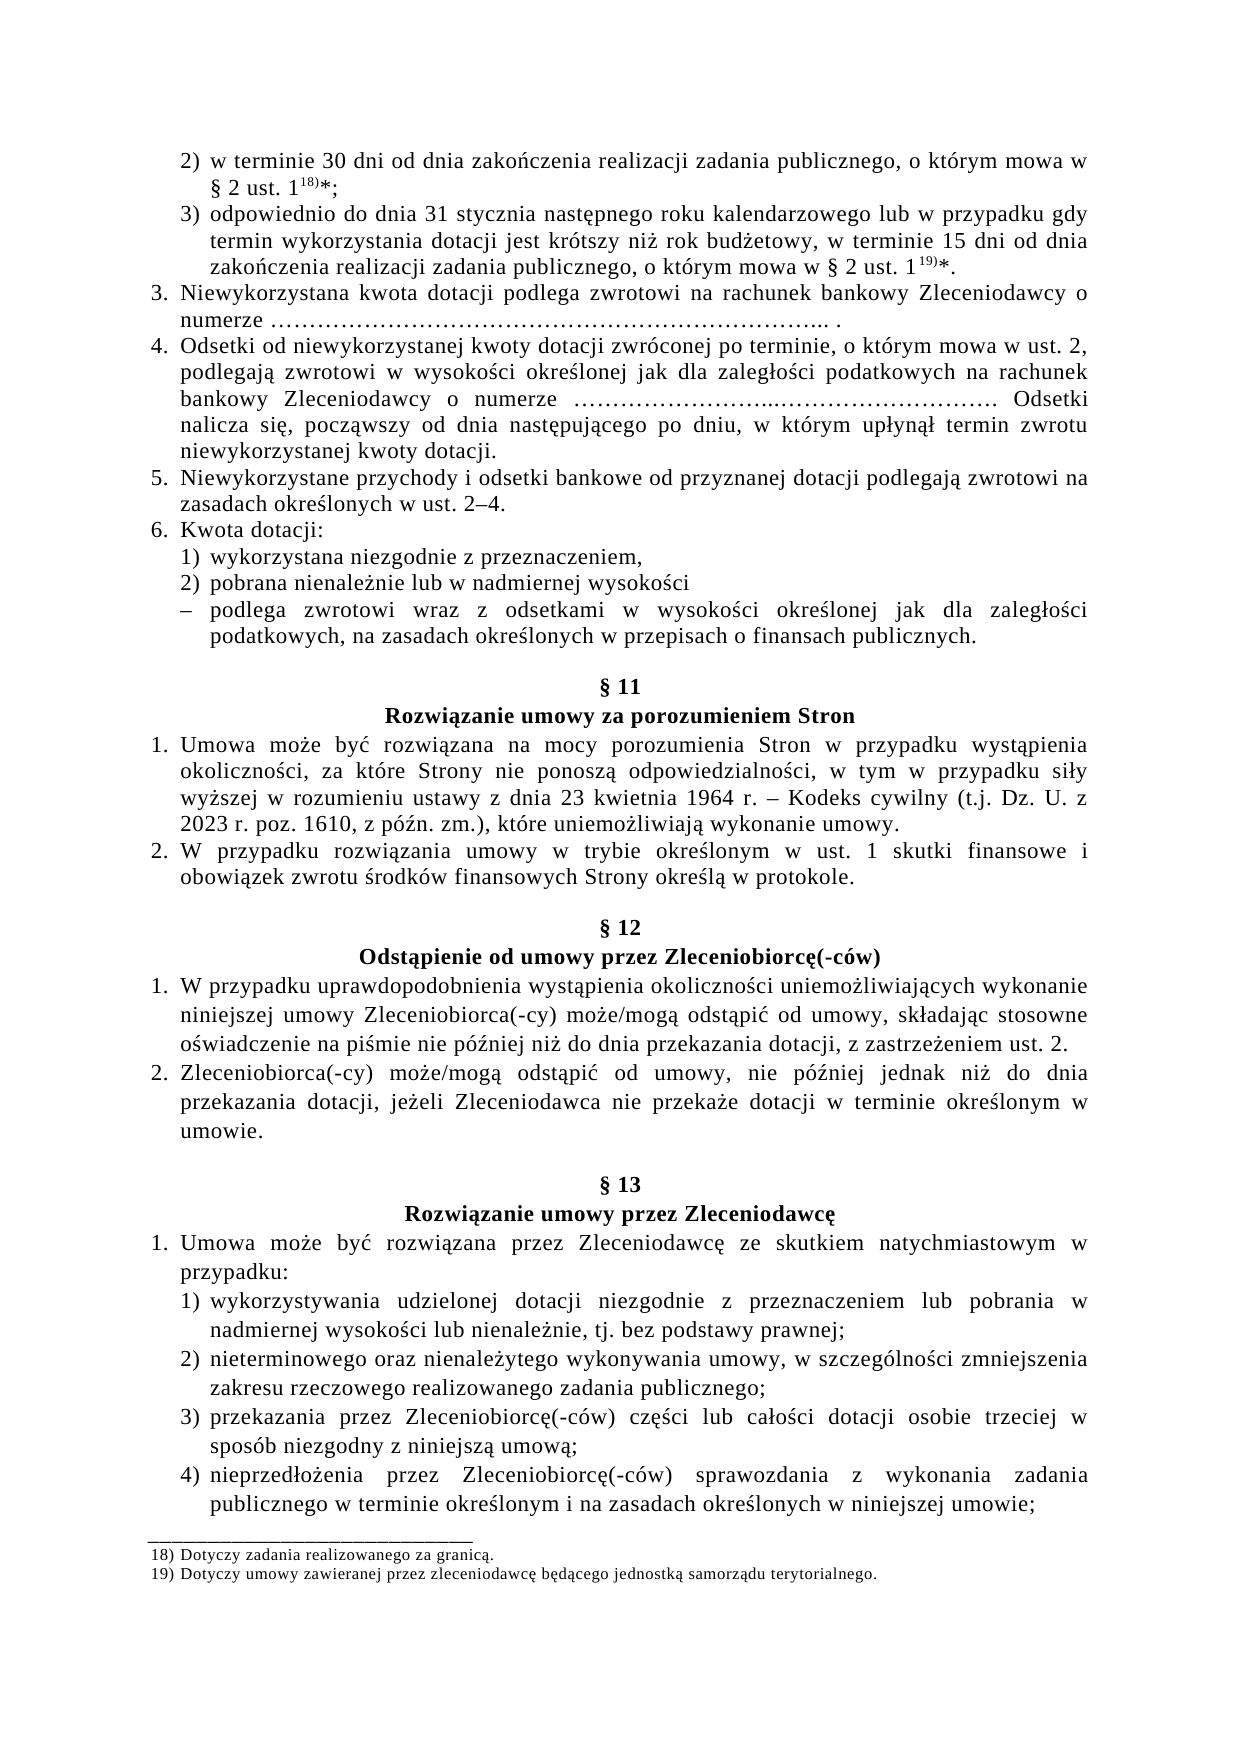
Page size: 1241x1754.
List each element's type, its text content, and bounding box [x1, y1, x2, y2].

text § 12 [151, 914, 1090, 941]
text 1. Umowa może być rozwiązana przez Zleceniodawcę ze skutkiem natychmiastowym w przypadku: [151, 1229, 1090, 1284]
text 2) nieterminowego oraz nienależytego wykonywania umowy, w szczególności zmniejszenia zakresu rzeczowego realizowanego zadania publicznego; [180, 1345, 1090, 1400]
text – podlega zwrotowi wraz z odsetkami w wysokości określonej jak dla zaległości podatkowych, na zasadach określonych w przepisach o finansach publicznych. [180, 596, 1090, 648]
text 1) wykorzystana niezgodnie z przeznaczeniem, [180, 543, 1090, 569]
text Rozwiązanie umowy przez Zleceniodawcę [151, 1200, 1090, 1226]
text 3) odpowiednio do dnia 31 stycznia następnego roku kalendarzowego lub w przypadku gdy termin wykorzystania dotacji jest krótszy niż rok budżetowy, w terminie 15 dni od dnia zakończenia realizacji zadania publicznego, o którym mowa w § 2 ust. 119)*. [180, 200, 1090, 279]
text 18) Dotyczy zadania realizowanego za granicą. [151, 1545, 1090, 1564]
text § 13 [151, 1171, 1090, 1197]
text ___________________________ [148, 1518, 1090, 1545]
text Odstąpienie od umowy przez Zleceniobiorcę(-ców) [151, 943, 1090, 970]
text 3. Niewykorzystana kwota dotacji podlega zwrotowi na rachunek bankowy Zleceniodawcy o numerze ……………………………………………………………... . [151, 279, 1090, 332]
text 3) przekazania przez Zleceniobiorcę(-ców) części lub całości dotacji osobie trzeciej w sposób niezgodny z niniejszą umową; [180, 1403, 1090, 1458]
text 4) nieprzedłożenia przez Zleceniobiorcę(-ców) sprawozdania z wykonania zadania publicznego w terminie określonym i na zasadach określonych w niniejszej umowie; [180, 1461, 1090, 1516]
text 2) pobrana nienależnie lub w nadmiernej wysokości [180, 569, 1090, 596]
text Rozwiązanie umowy za porozumieniem Stron [151, 702, 1090, 729]
text 1. Umowa może być rozwiązana na mocy porozumienia Stron w przypadku wystąpienia okoliczności, za które Strony nie ponoszą odpowiedzialności, w tym w przypadku siły wyższej w rozumieniu ustawy z dnia 23 kwietnia 1964 r. – Kodeks cywilny (t.j. Dz. U. z 2023 r. poz. 1610, z późn. zm.), które uniemożliwiają wykonanie umowy. [151, 731, 1090, 837]
text 2. W przypadku rozwiązania umowy w trybie określonym w ust. 1 skutki finansowe i obowiązek zwrotu środków finansowych Strony określą w protokole. [151, 837, 1090, 889]
text 2. Zleceniobiorca(-cy) może/mogą odstąpić od umowy, nie później jednak niż do dnia przekazania dotacji, jeżeli Zleceniodawca nie przekaże dotacji w terminie określonym w umowie. [151, 1059, 1090, 1143]
text 1. W przypadku uprawdopodobnienia wystąpienia okoliczności uniemożliwiających wykonanie niniejszej umowy Zleceniobiorca(-cy) może/mogą odstąpić od umowy, składając stosowne oświadczenie na piśmie nie później niż do dnia przekazania dotacji, z zastrzeżeniem ust. 2. [151, 972, 1090, 1057]
text 4. Odsetki od niewykorzystanej kwoty dotacji zwróconej po terminie, o którym mowa w ust. 2, podlegają zwrotowi w wysokości określonej jak dla zaległości podatkowych na rachunek bankowy Zleceniodawcy o numerze ……………………...………………………. Odsetki nalicza się, począwszy od dnia następującego po dniu, w którym upłynął termin zwrotu niewykorzystanej kwoty dotacji. [151, 332, 1090, 464]
text 2) w terminie 30 dni od dnia zakończenia realizacji zadania publicznego, o którym mowa w § 2 ust. 118)*; [180, 148, 1090, 200]
text 1) wykorzystywania udzielonej dotacji niezgodnie z przeznaczeniem lub pobrania w nadmiernej wysokości lub nienależnie, tj. bez podstawy prawnej; [180, 1287, 1090, 1342]
text 19) Dotyczy umowy zawieranej przez zleceniodawcę będącego jednostką samorządu terytorialnego. [151, 1564, 1090, 1583]
text 6. Kwota dotacji: [151, 517, 1090, 543]
text 5. Niewykorzystane przychody i odsetki bankowe od przyznanej dotacji podlegają zwrotowi na zasadach określonych w ust. 2–4. [151, 464, 1090, 517]
text § 11 [151, 673, 1090, 700]
